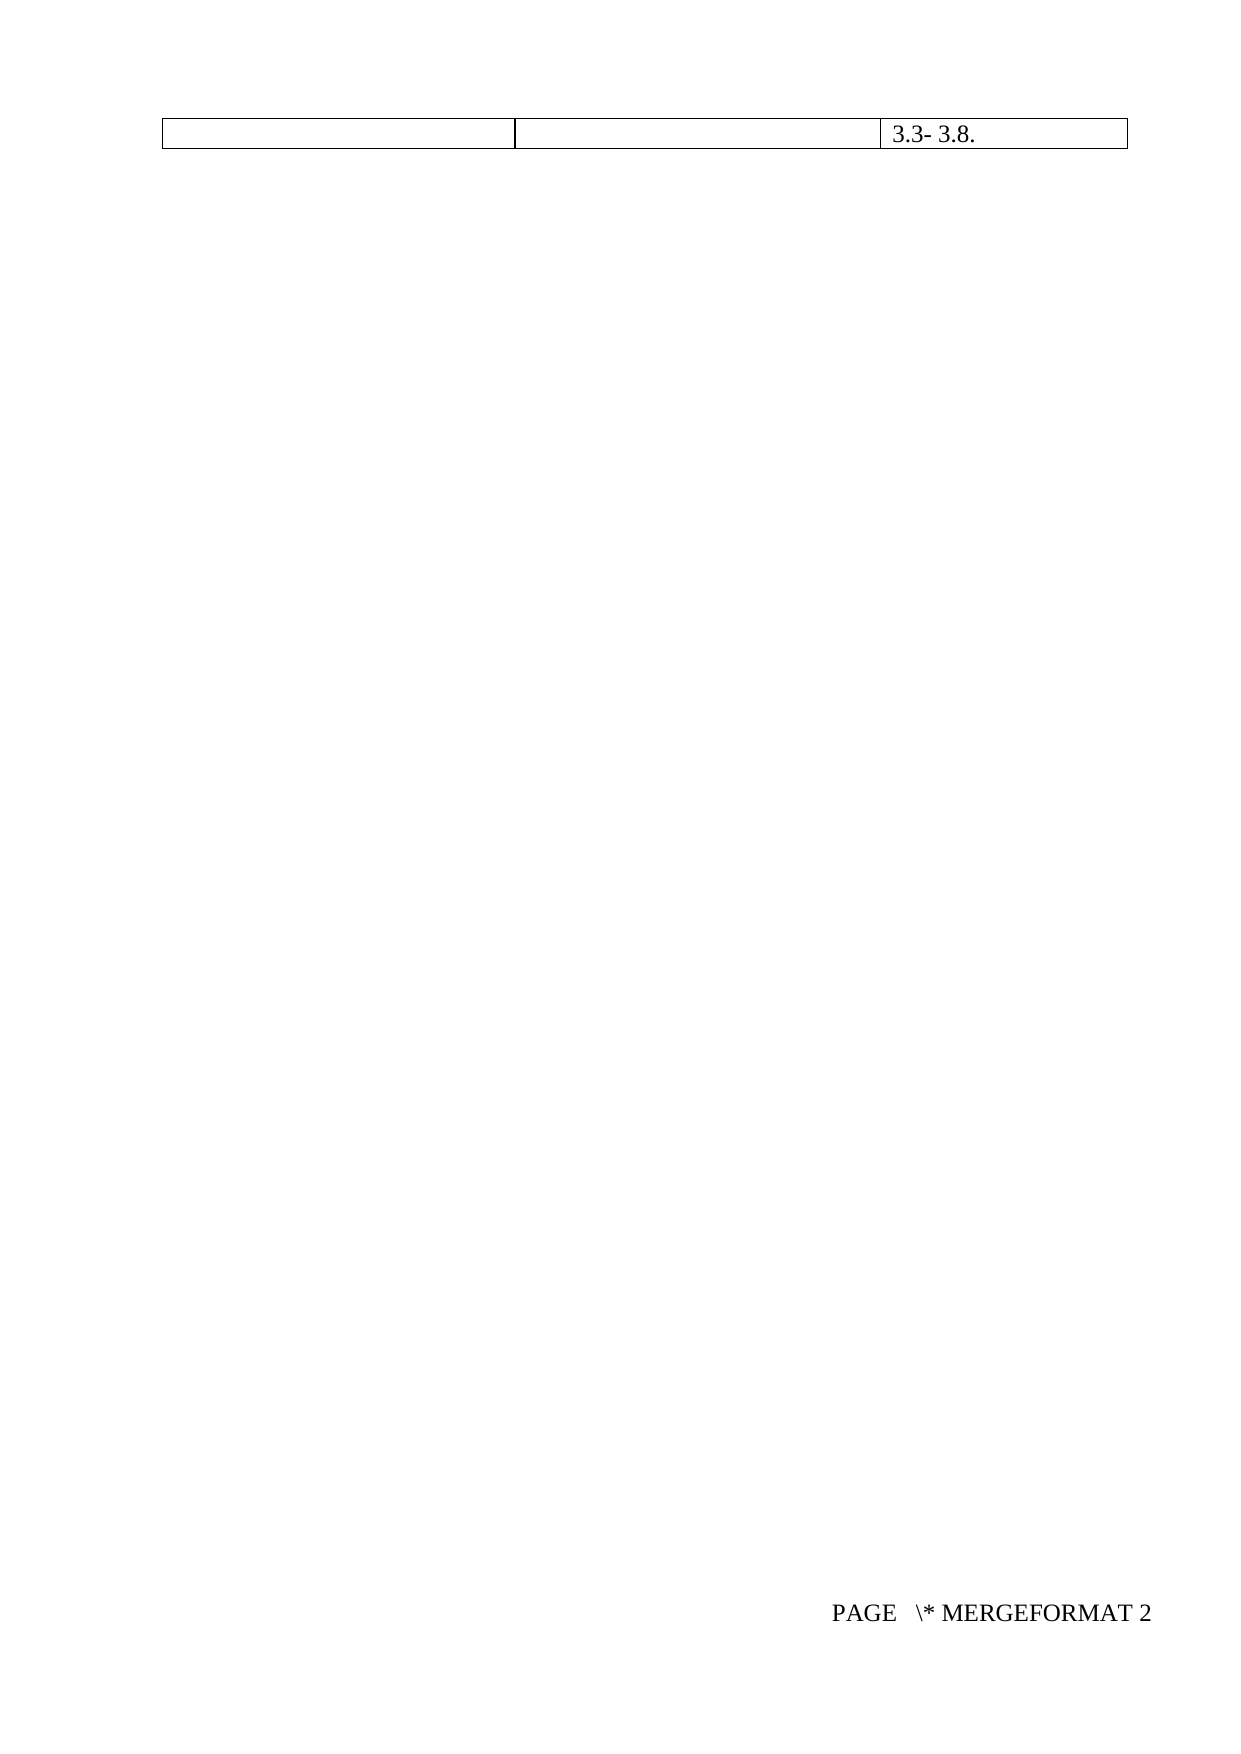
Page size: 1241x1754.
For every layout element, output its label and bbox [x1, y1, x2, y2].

table_cell [163, 119, 514, 148]
table_cell [516, 119, 880, 148]
table_cell [881, 119, 1127, 148]
